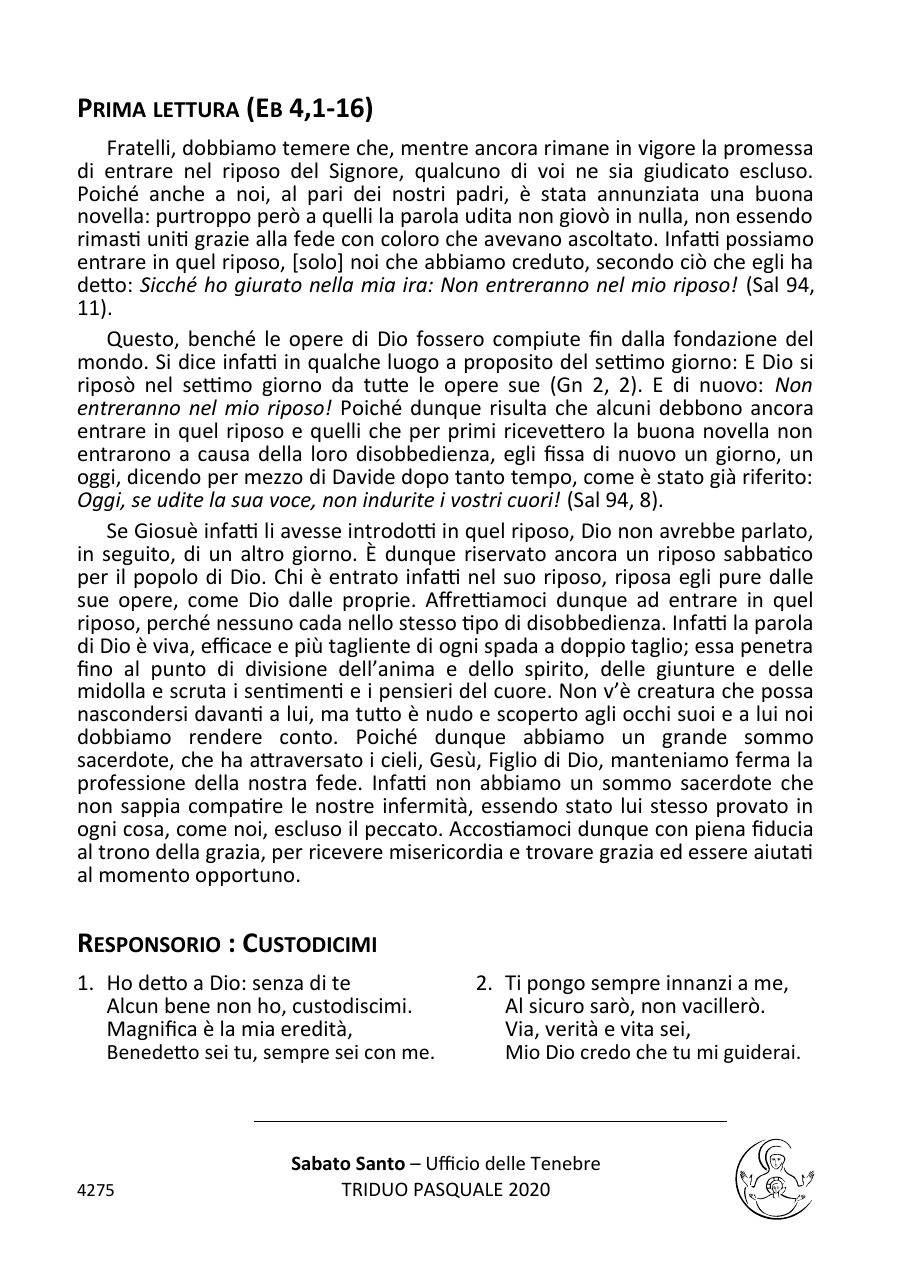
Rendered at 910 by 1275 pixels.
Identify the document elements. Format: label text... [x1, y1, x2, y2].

subtitle Responsorio : Custodicimi [77, 924, 815, 960]
text Questo, benché le opere di Dio fossero compiute fin dalla fondazione del mondo. Si dice infatti in qualche luogo a proposito del settimo giorno: E Dio si riposò nel settimo giorno da tutte le opere sue (Gn 2, 2). E di nuovo: Non entreranno nel mio riposo! Poiché dunque risulta che alcuni debbono ancora entrare in quel riposo e quelli che per primi ricevettero la buona novella non entrarono a causa della loro disobbedienza, egli fissa di nuovo un giorno, un oggi, dicendo per mezzo di Davide dopo tanto tempo, come è stato già riferito: Oggi, se udite la sua voce, non indurite i vostri cuori! (Sal 94, 8). [77, 328, 815, 512]
subtitle Prima lettura (Eb 4,1-16) [77, 89, 815, 124]
list Ho detto a Dio: senza di te Alcun bene non ho, custodiscimi. Magnifica è la mia eredità, Benedetto sei tu, sempre sei con me. [77, 972, 446, 1064]
list Ti pongo sempre innanzi a me, Al sicuro sarò, non vacillerò. Via, verità e vita sei, Mio Dio credo che tu mi guiderai. [476, 972, 815, 1064]
text Se Giosuè infatti li avesse introdotti in quel riposo, Dio non avrebbe parlato, in seguito, di un altro giorno. È dunque riservato ancora un riposo sabbatico per il popolo di Dio. Chi è entrato infatti nel suo riposo, riposa egli pure dalle sue opere, come Dio dalle proprie. Affrettiamoci dunque ad entrare in quel riposo, perché nessuno cada nello stesso tipo di disobbedienza. Infatti la parola di Dio è viva, efficace e più tagliente di ogni spada a doppio taglio; essa penetra fino al punto di divisione dell’anima e dello spirito, delle giunture e delle midolla e scruta i sentimenti e i pensieri del cuore. Non v’è creatura che possa nascondersi davanti a lui, ma tutto è nudo e scoperto agli occhi suoi e a lui noi dobbiamo rendere conto. Poiché dunque abbiamo un grande sommo sacerdote, che ha attraversato i cieli, Gesù, Figlio di Dio, manteniamo ferma la professione della nostra fede. Infatti non abbiamo un sommo sacerdote che non sappia compatire le nostre infermità, essendo stato lui stesso provato in ogni cosa, come noi, escluso il peccato. Accostiamoci dunque con piena fiducia al trono della grazia, per ricevere misericordia e trovare grazia ed essere aiutati al momento opportuno. [77, 520, 815, 887]
text Fratelli, dobbiamo temere che, mentre ancora rimane in vigore la promessa di entrare nel riposo del Signore, qualcuno di voi ne sia giudicato escluso. Poiché anche a noi, al pari dei nostri padri, è stata annunziata una buona novella: purtroppo però a quelli la parola udita non giovò in nulla, non essendo rimasti uniti grazie alla fede con coloro che avevano ascoltato. Infatti possiamo entrare in quel riposo, [solo] noi che abbiamo creduto, secondo ciò che egli ha detto: Sicché ho giurato nella mia ira: Non entreranno nel mio riposo! (Sal 94, 11). [77, 137, 815, 320]
